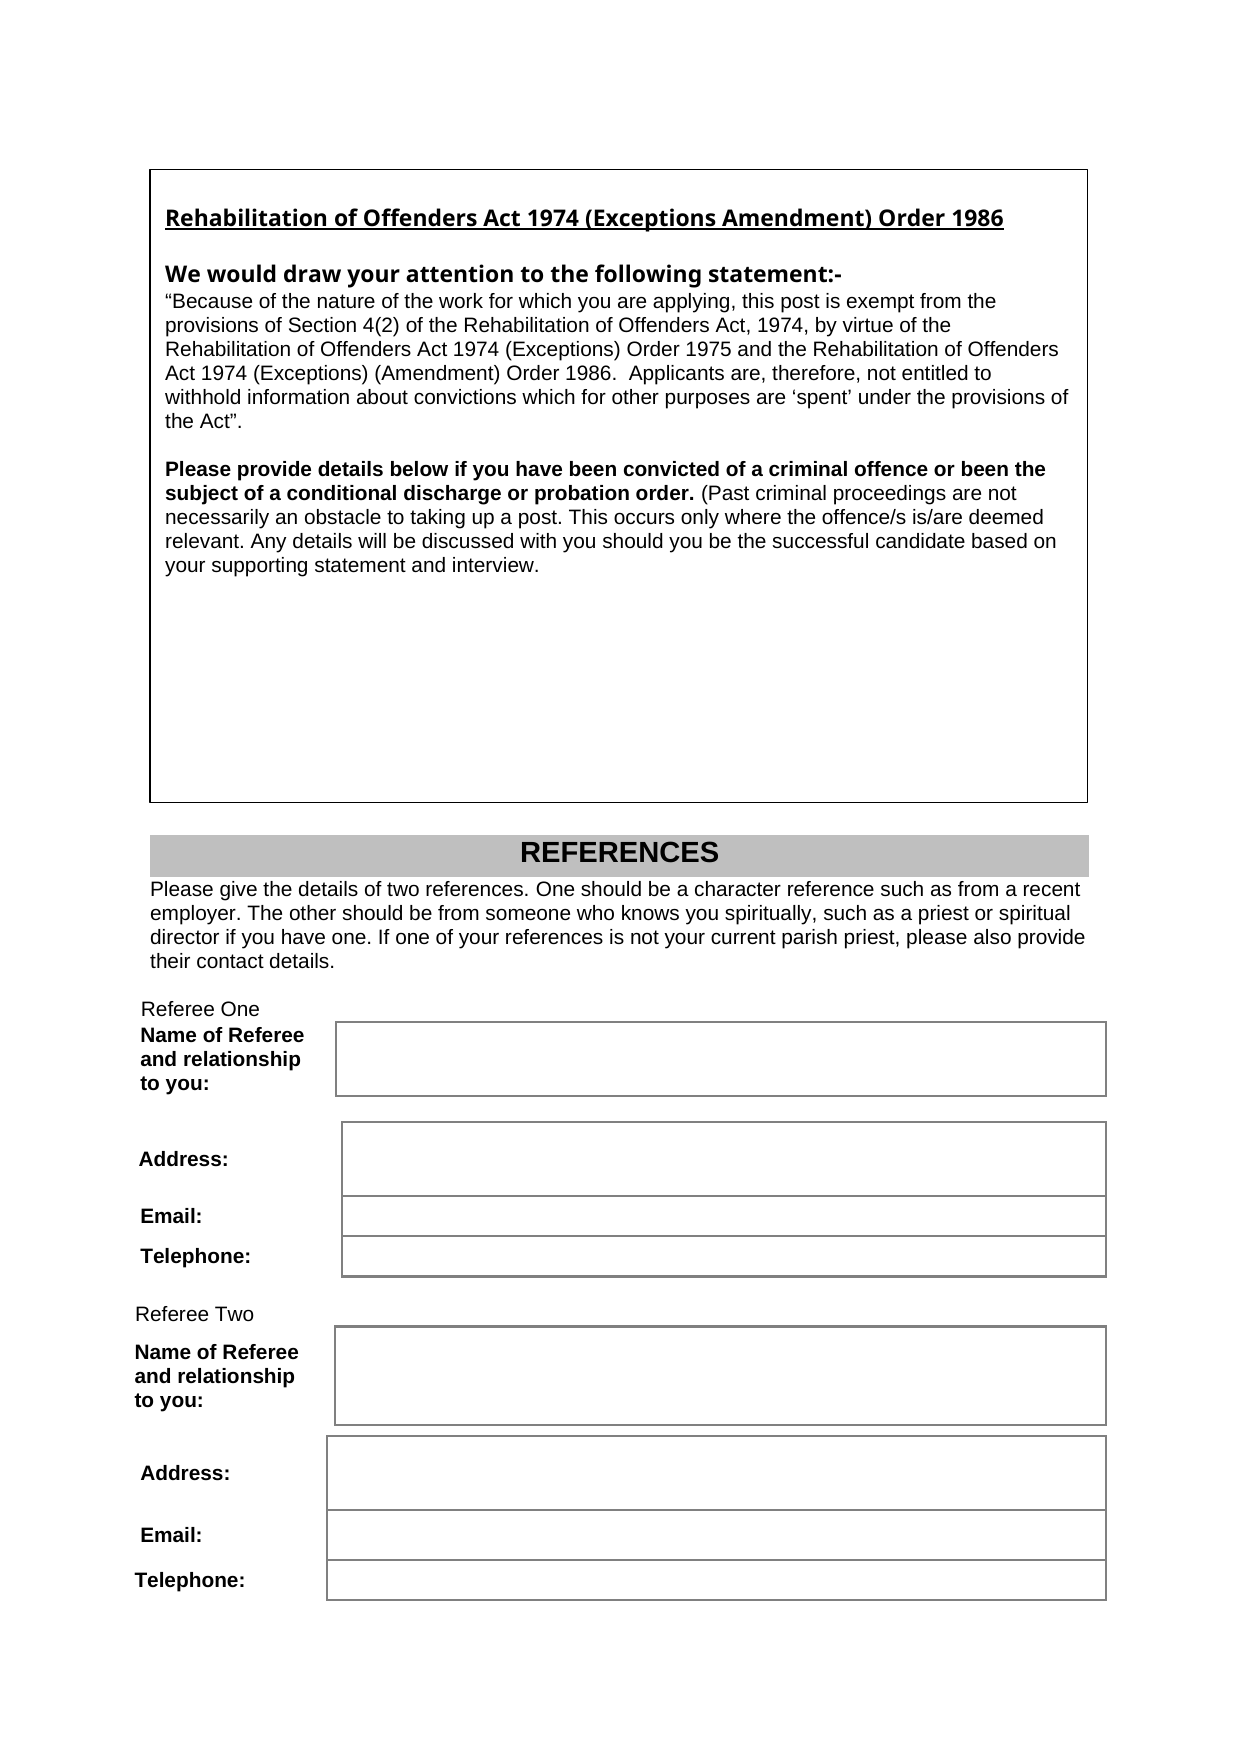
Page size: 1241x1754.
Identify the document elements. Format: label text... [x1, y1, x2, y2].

text Please give the details of two references. One should be a character reference such as from a recent employer. The other should be from someone who knows you spiritually, such as a priest or spiritual director if you have one. If one of your references is not your current parish priest, please also provide their contact details. [150, 877, 1090, 973]
table_header Name of Referee and relationship to you: [14, 1021, 335, 1095]
table_header Address: [14, 1121, 341, 1195]
table_header Name of Referee and relationship to you: [14, 1325, 334, 1423]
text Referee One [2, 997, 1090, 1021]
table_header REFERENCES [150, 835, 1089, 877]
table_cell [343, 1197, 1105, 1235]
table_cell [328, 1511, 1105, 1559]
table_cell Telephone: [14, 1559, 326, 1599]
table_header [336, 1328, 1105, 1423]
table_header Address: [14, 1435, 326, 1509]
table_header [343, 1123, 1105, 1195]
text Referee Two [2, 1301, 1090, 1325]
table_cell Email: [14, 1195, 341, 1235]
table_cell [343, 1237, 1105, 1275]
table_header [328, 1437, 1105, 1509]
table_cell Email: [14, 1509, 326, 1559]
table_cell Telephone: [14, 1235, 341, 1275]
table_cell [328, 1561, 1105, 1599]
table_header [337, 1023, 1105, 1095]
